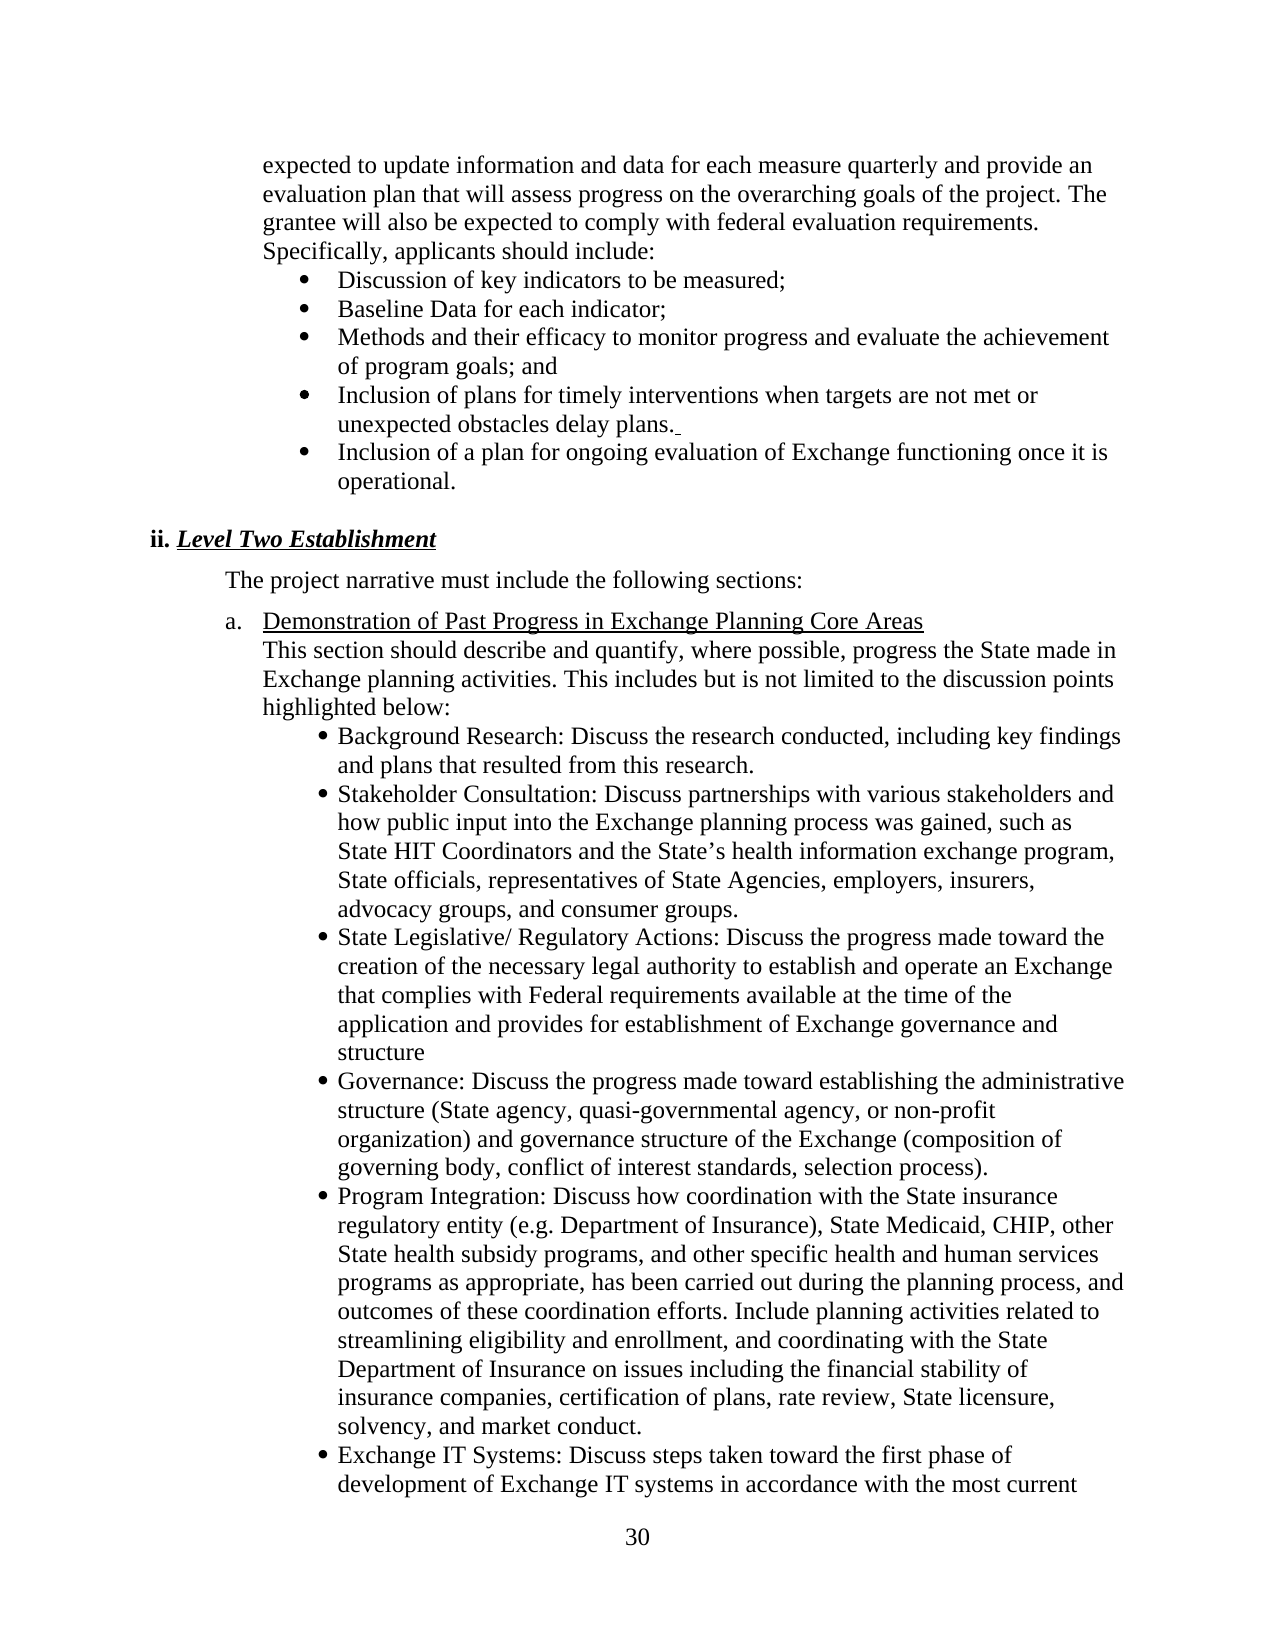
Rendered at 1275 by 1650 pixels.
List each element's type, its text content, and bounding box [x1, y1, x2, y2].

list Program Integration: Discuss how coordination with the State insurance regulatory entity (e.g. Department of Insurance), State Medicaid, CHIP, other State health subsidy programs, and other specific health and human services programs as appropriate, has been carried out during the planning process, and outcomes of these coordination efforts. Include planning activities related to streamlining eligibility and enrollment, and coordinating with the State Department of Insurance on issues including the financial stability of insurance companies, certification of plans, rate review, State licensure, solvency, and market conduct. [319, 1181, 1125, 1440]
list Discussion of key indicators to be measured; [300, 265, 1125, 294]
list Baseline Data for each indicator; [300, 294, 1125, 322]
list Methods and their efficacy to monitor progress and evaluate the achievement of program goals; and [300, 322, 1125, 380]
list Inclusion of a plan for ongoing evaluation of Exchange functioning once it is operational. [300, 437, 1125, 495]
list Governance: Discuss the progress made toward establishing the administrative structure (State agency, quasi-governmental agency, or non-profit organization) and governance structure of the Exchange (composition of governing body, conflict of interest standards, selection process). [319, 1066, 1125, 1181]
list Background Research: Discuss the research conducted, including key findings and plans that resulted from this research. [319, 721, 1125, 779]
text The project narrative must include the following sections: [225, 565, 1125, 594]
list This section should describe and quantify, where possible, progress the State made in Exchange planning activities. This includes but is not limited to the discussion points highlighted below: [262, 635, 1125, 721]
list a. Demonstration of Past Progress in Exchange Planning Core Areas [225, 606, 1125, 635]
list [319, 1440, 1125, 1497]
list Stakeholder Consultation: Discuss partnerships with various stakeholders and how public input into the Exchange planning process was gained, such as State HIT Coordinators and the State’s health information exchange program, State officials, representatives of State Agencies, employers, insurers, advocacy groups, and consumer groups. [319, 779, 1125, 922]
list Inclusion of plans for timely interventions when targets are not met or unexpected obstacles delay plans. [300, 380, 1125, 437]
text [262, 150, 1125, 265]
list State Legislative/ Regulatory Actions: Discuss the progress made toward the creation of the necessary legal authority to establish and operate an Exchange that complies with Federal requirements available at the time of the application and provides for establishment of Exchange governance and structure [319, 922, 1125, 1066]
text ii. Level Two Establishment [150, 524, 1125, 552]
